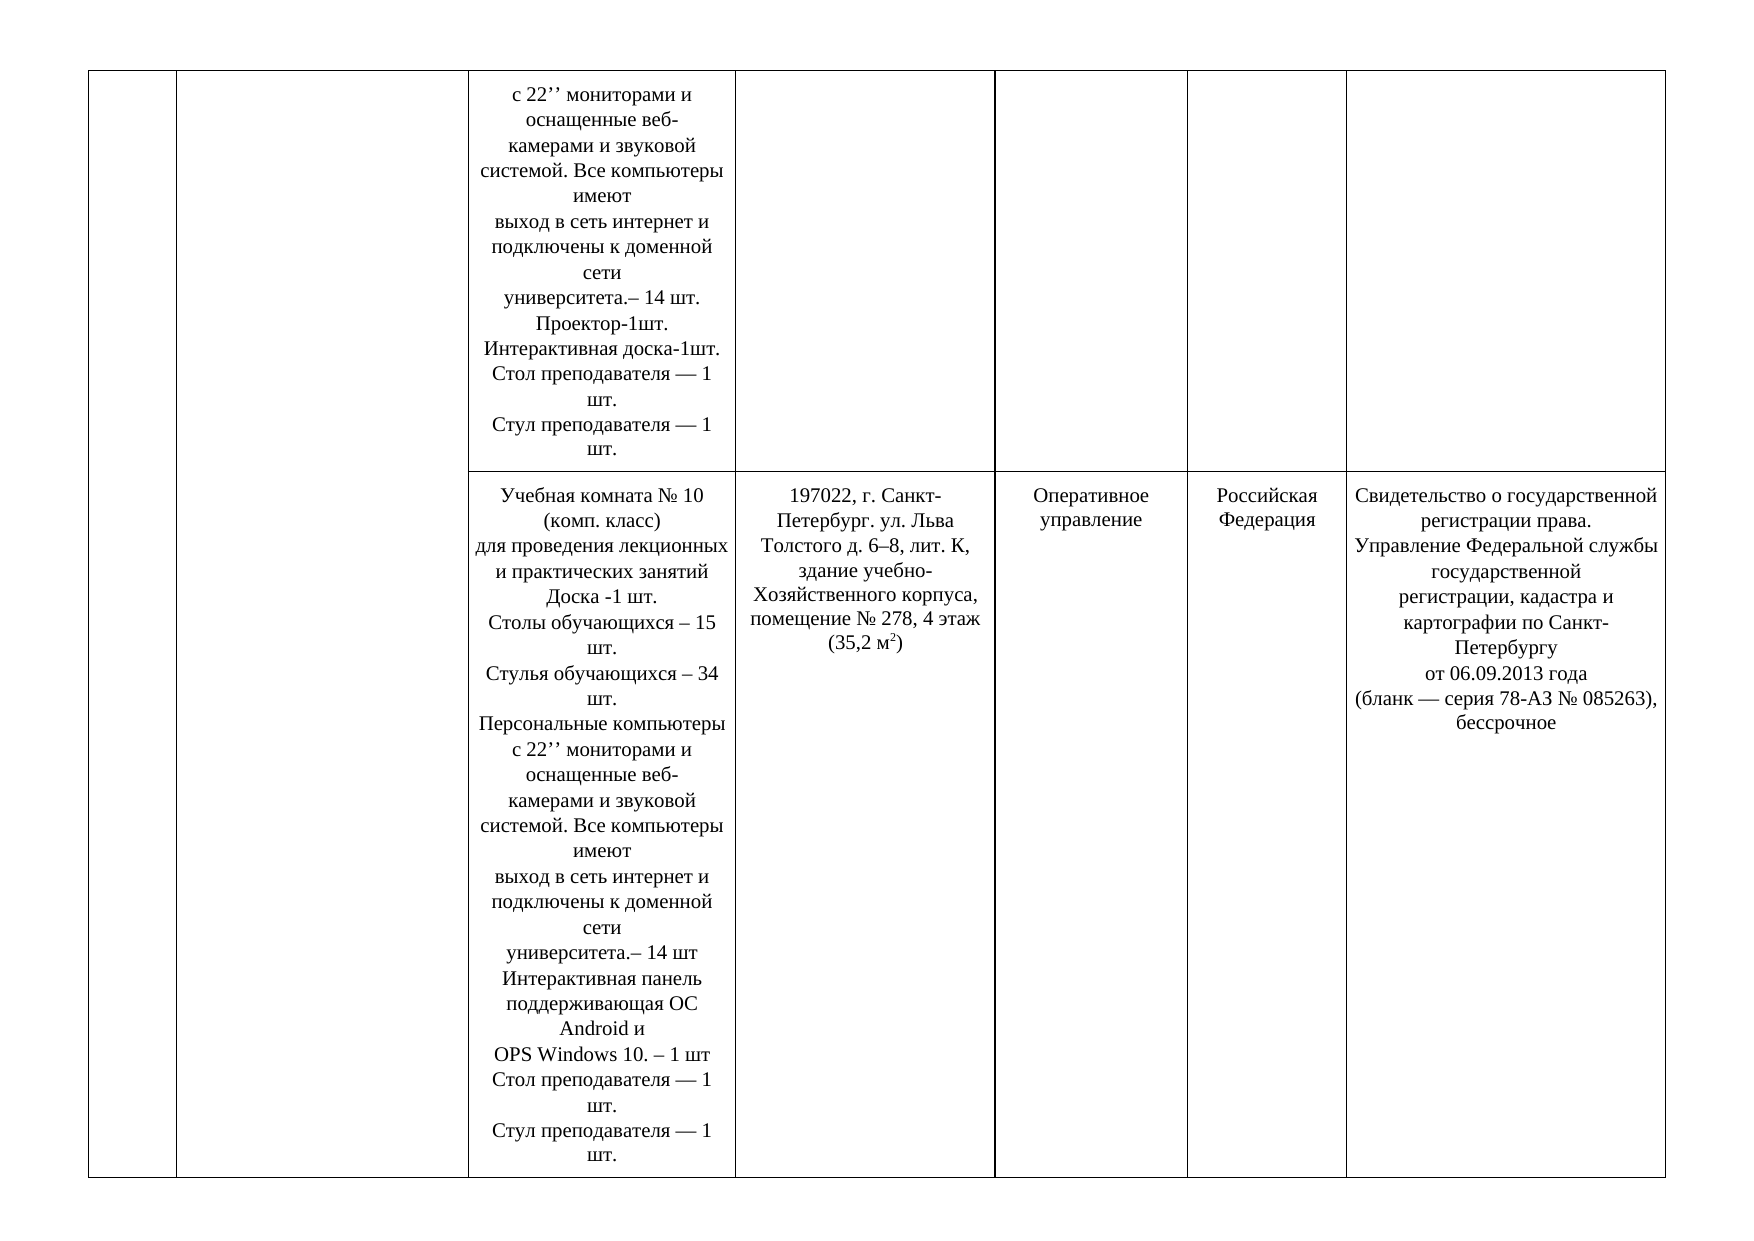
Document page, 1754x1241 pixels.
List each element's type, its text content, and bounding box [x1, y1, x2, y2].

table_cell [1188, 71, 1346, 471]
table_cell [469, 71, 735, 471]
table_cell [996, 472, 1187, 1177]
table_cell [996, 71, 1187, 471]
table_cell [1347, 71, 1665, 471]
table_cell 197022, г. Санкт-Петербург. ул. Льва Толстого д. 6–8, лит. К, здание учебно-Хозяйственного корпуса, помещение № 278, 4 этаж (35,2 м2) [736, 472, 994, 1177]
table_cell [736, 71, 994, 471]
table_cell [1188, 472, 1346, 1177]
table_cell Учебная комната № 10 (комп. класс) для проведения лекционных и практических занятий Доска -1 шт. Столы обучающихся – 15 шт. Стулья обучающихся – 34 шт. Персональные компьютеры с 22’’ мониторами и оснащенные веб- камерами и звуковой системой. Все компьютеры имеют выход в сеть интернет и подключены к доменной сети университета.– 14 шт Интерактивная панель поддерживающая ОС Android и OPS Windows 10. – 1 шт Стол преподавателя — 1 шт. Стул преподавателя — 1 шт. [469, 472, 735, 1177]
